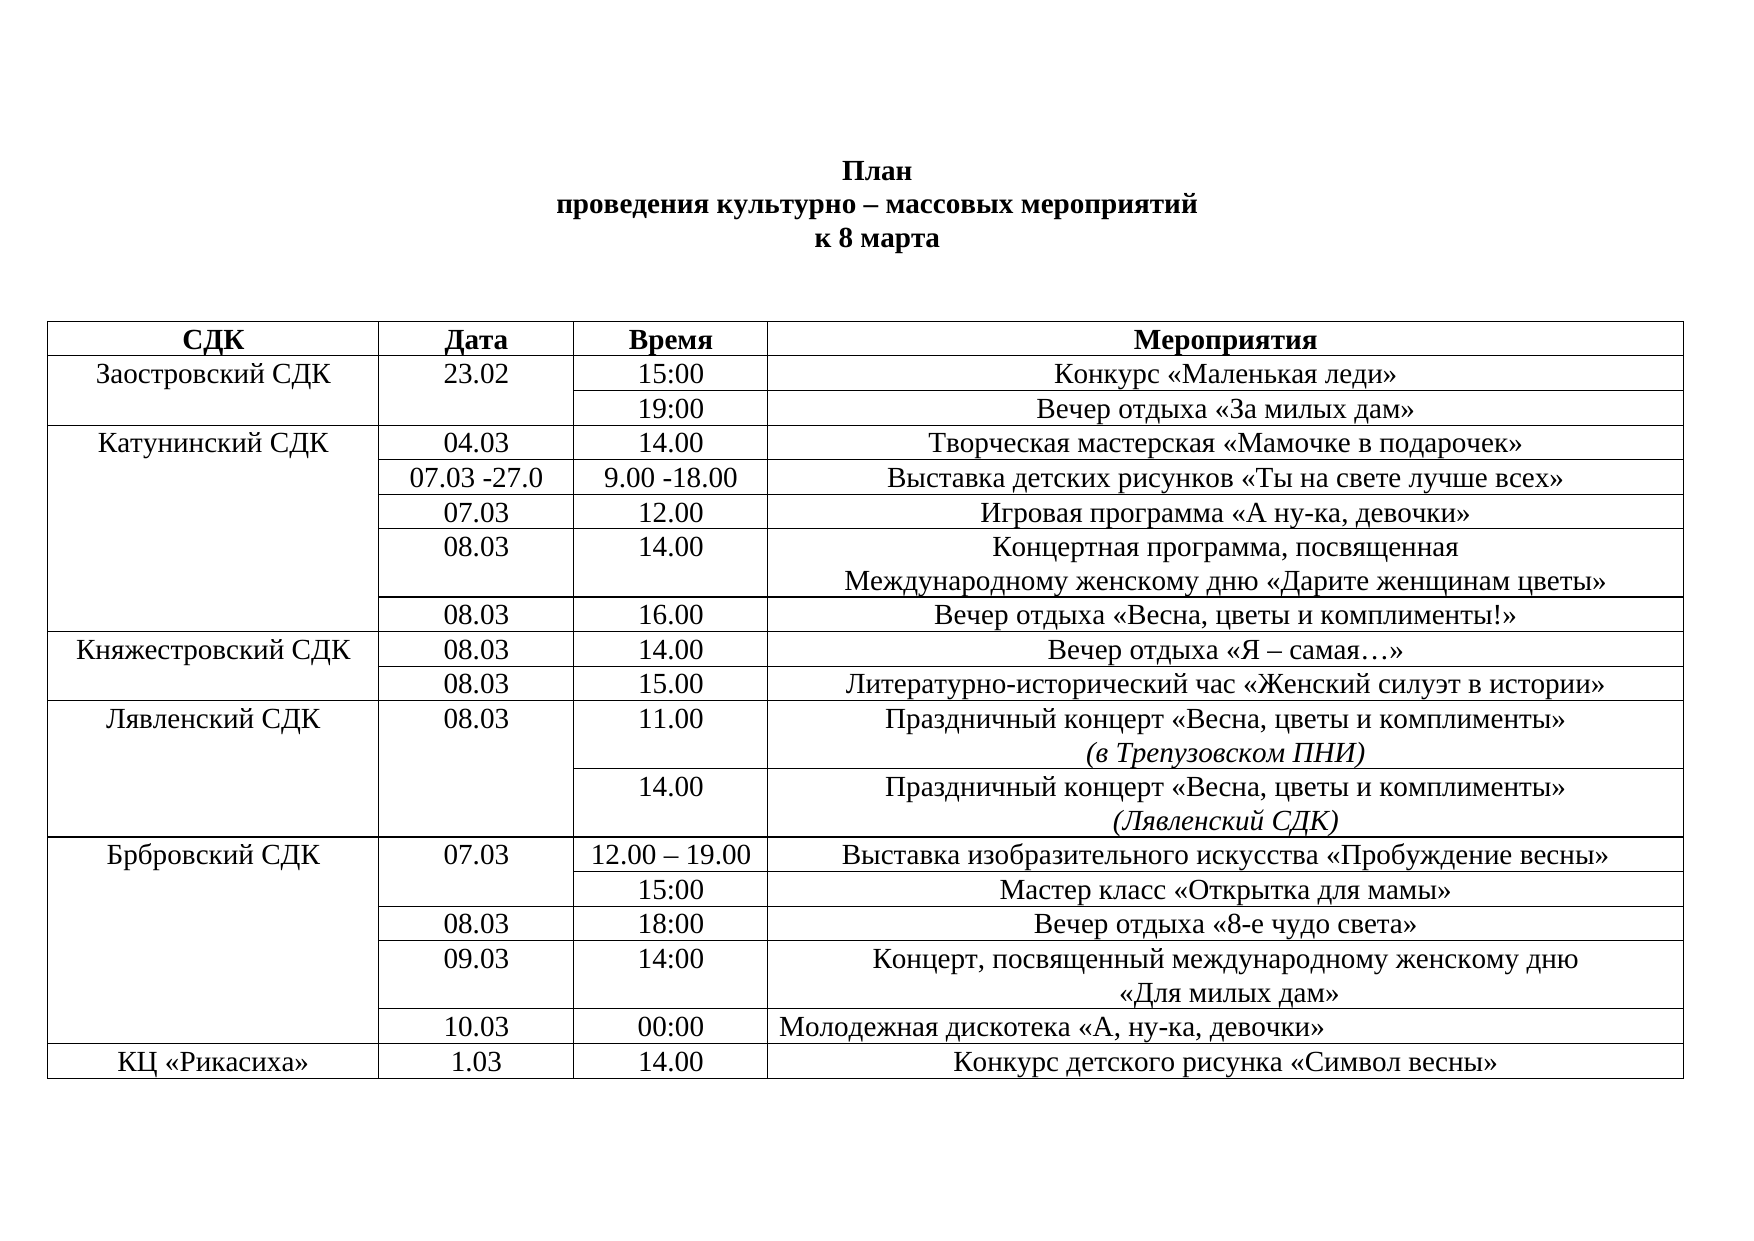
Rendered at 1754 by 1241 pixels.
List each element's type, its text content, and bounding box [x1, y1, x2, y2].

table_cell 08.03 [379, 701, 573, 836]
table_cell Игровая программа «А ну-ка, девочки» [768, 495, 1683, 528]
table_cell КЦ «Рикасиха» [48, 1044, 378, 1077]
table_cell Молодежная дискотека «А, ну-ка, девочки» [768, 1009, 1683, 1043]
table_cell 08.03 [379, 667, 573, 700]
table_cell 15.00 [574, 667, 767, 700]
table_cell 07.03 [379, 838, 573, 906]
table_cell Княжестровский СДК [48, 632, 378, 700]
table_header Мероприятия [768, 322, 1683, 355]
text проведения культурно – массовых мероприятий [59, 187, 1695, 220]
table_cell 14.00 [574, 769, 767, 836]
table_cell 10.03 [379, 1009, 573, 1043]
table_cell 18:00 [574, 907, 767, 940]
table_cell Конкурс «Маленькая леди» [768, 356, 1683, 390]
table_cell 9.00 -18.00 [574, 460, 767, 494]
table_cell Творческая мастерская «Мамочке в подарочек» [768, 426, 1683, 459]
table_cell 08.03 [379, 598, 573, 631]
table_cell 04.03 [379, 426, 573, 459]
table_cell 14.00 [574, 529, 767, 596]
table_cell Мастер класс «Открытка для мамы» [768, 872, 1683, 906]
table_cell Вечер отдыха «Весна, цветы и комплименты!» [768, 598, 1683, 631]
table_cell Праздничный концерт «Весна, цветы и комплименты» (Лявленский СДК) [768, 769, 1683, 836]
table_cell Заостровский СДК [48, 356, 378, 424]
table_cell 14.00 [574, 426, 767, 459]
table_cell Вечер отдыха «Я – самая…» [768, 632, 1683, 666]
table_cell Конкурс детского рисунка «Символ весны» [768, 1044, 1683, 1077]
table_cell Литературно-исторический час «Женский силуэт в истории» [768, 667, 1683, 700]
table_header Дата [379, 322, 573, 355]
text План [59, 153, 1695, 187]
table_cell Выставка детских рисунков «Ты на свете лучше всех» [768, 460, 1683, 494]
table_cell Концертная программа, посвященная Международному женскому дню «Дарите женщинам цветы» [768, 529, 1683, 596]
table_cell 1.03 [379, 1044, 573, 1077]
table_header Время [574, 322, 767, 355]
table_cell Лявленский СДК [48, 701, 378, 836]
table_cell 11.00 [574, 701, 767, 768]
table_cell 09.03 [379, 941, 573, 1008]
table_cell 12.00 – 19.00 [574, 838, 767, 871]
table_cell Выставка изобразительного искусства «Пробуждение весны» [768, 838, 1683, 871]
table_cell 08.03 [379, 529, 573, 596]
table_cell 16.00 [574, 598, 767, 631]
table_cell Брбровский СДК [48, 838, 378, 1043]
table_cell Вечер отдыха «8-е чудо света» [768, 907, 1683, 940]
table_cell Катунинский СДК [48, 426, 378, 631]
table_cell 08.03 [379, 632, 573, 666]
text к 8 марта [59, 220, 1695, 254]
table_cell Вечер отдыха «За милых дам» [768, 391, 1683, 424]
table_cell 23.02 [379, 356, 573, 424]
table_cell 19:00 [574, 391, 767, 424]
table_cell 15:00 [574, 872, 767, 906]
table_cell 00:00 [574, 1009, 767, 1043]
table_cell 14.00 [574, 632, 767, 666]
table_cell 14:00 [574, 941, 767, 1008]
table_cell 07.03 [379, 495, 573, 528]
table_cell 12.00 [574, 495, 767, 528]
table_cell Праздничный концерт «Весна, цветы и комплименты» (в Трепузовском ПНИ) [768, 701, 1683, 768]
table_cell 15:00 [574, 356, 767, 390]
table_cell 07.03 -27.0 [379, 460, 573, 494]
table_cell 14.00 [574, 1044, 767, 1077]
table_header СДК [48, 322, 378, 355]
table_cell Концерт, посвященный международному женскому дню «Для милых дам» [768, 941, 1683, 1008]
table_cell 08.03 [379, 907, 573, 940]
